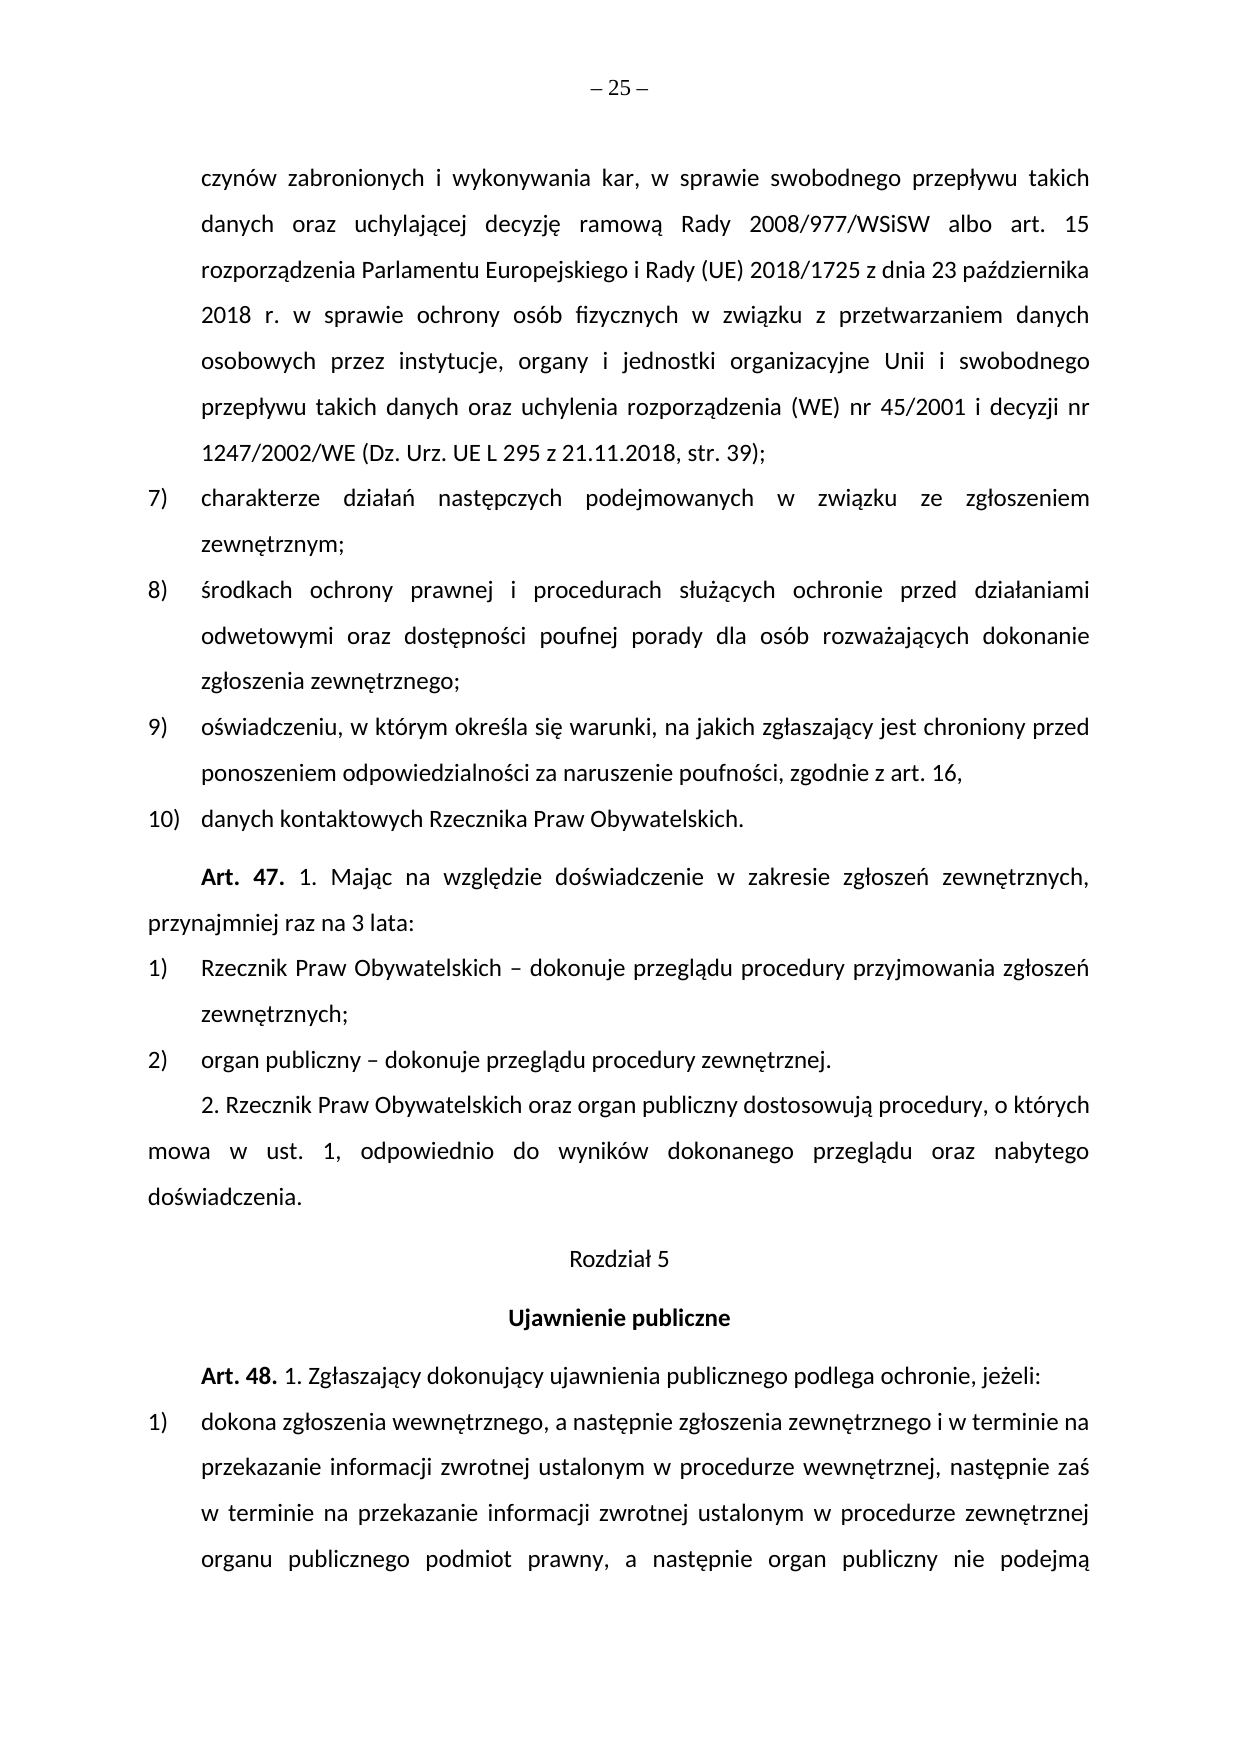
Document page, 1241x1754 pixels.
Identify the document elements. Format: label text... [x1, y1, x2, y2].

text 9) oświadczeniu, w którym określa się warunki, na jakich zgłaszający jest chroniony przed ponoszeniem odpowiedzialności za naruszenie poufności, zgodnie z art. 16, [148, 711, 1091, 787]
text Rozdział 5 [148, 1243, 1091, 1274]
text 10) danych kontaktowych Rzecznika Praw Obywatelskich. [148, 803, 1091, 833]
text Art. 48. 1. Zgłaszający dokonujący ujawnienia publicznego podlega ochronie, jeżeli: [148, 1360, 1091, 1390]
text 2) organ publiczny – dokonuje przeglądu procedury zewnętrznej. [148, 1044, 1091, 1074]
text Ujawnienie publiczne [148, 1302, 1091, 1332]
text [148, 1406, 1091, 1573]
text 1) Rzecznik Praw Obywatelskich – dokonuje przeglądu procedury przyjmowania zgłoszeń zewnętrznych; [148, 952, 1091, 1029]
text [148, 162, 1091, 467]
text 8) środkach ochrony prawnej i procedurach służących ochronie przed działaniami odwetowymi oraz dostępności poufnej porady dla osób rozważających dokonanie zgłoszenia zewnętrznego; [148, 574, 1091, 696]
text 7) charakterze działań następczych podejmowanych w związku ze zgłoszeniem zewnętrznym; [148, 483, 1091, 559]
text Art. 47. 1. Mając na względzie doświadczenie w zakresie zgłoszeń zewnętrznych, przynajmniej raz na 3 lata: [148, 861, 1091, 937]
text 2. Rzecznik Praw Obywatelskich oraz organ publiczny dostosowują procedury, o których mowa w ust. 1, odpowiednio do wyników dokonanego przeglądu oraz nabytego doświadczenia. [148, 1089, 1091, 1212]
